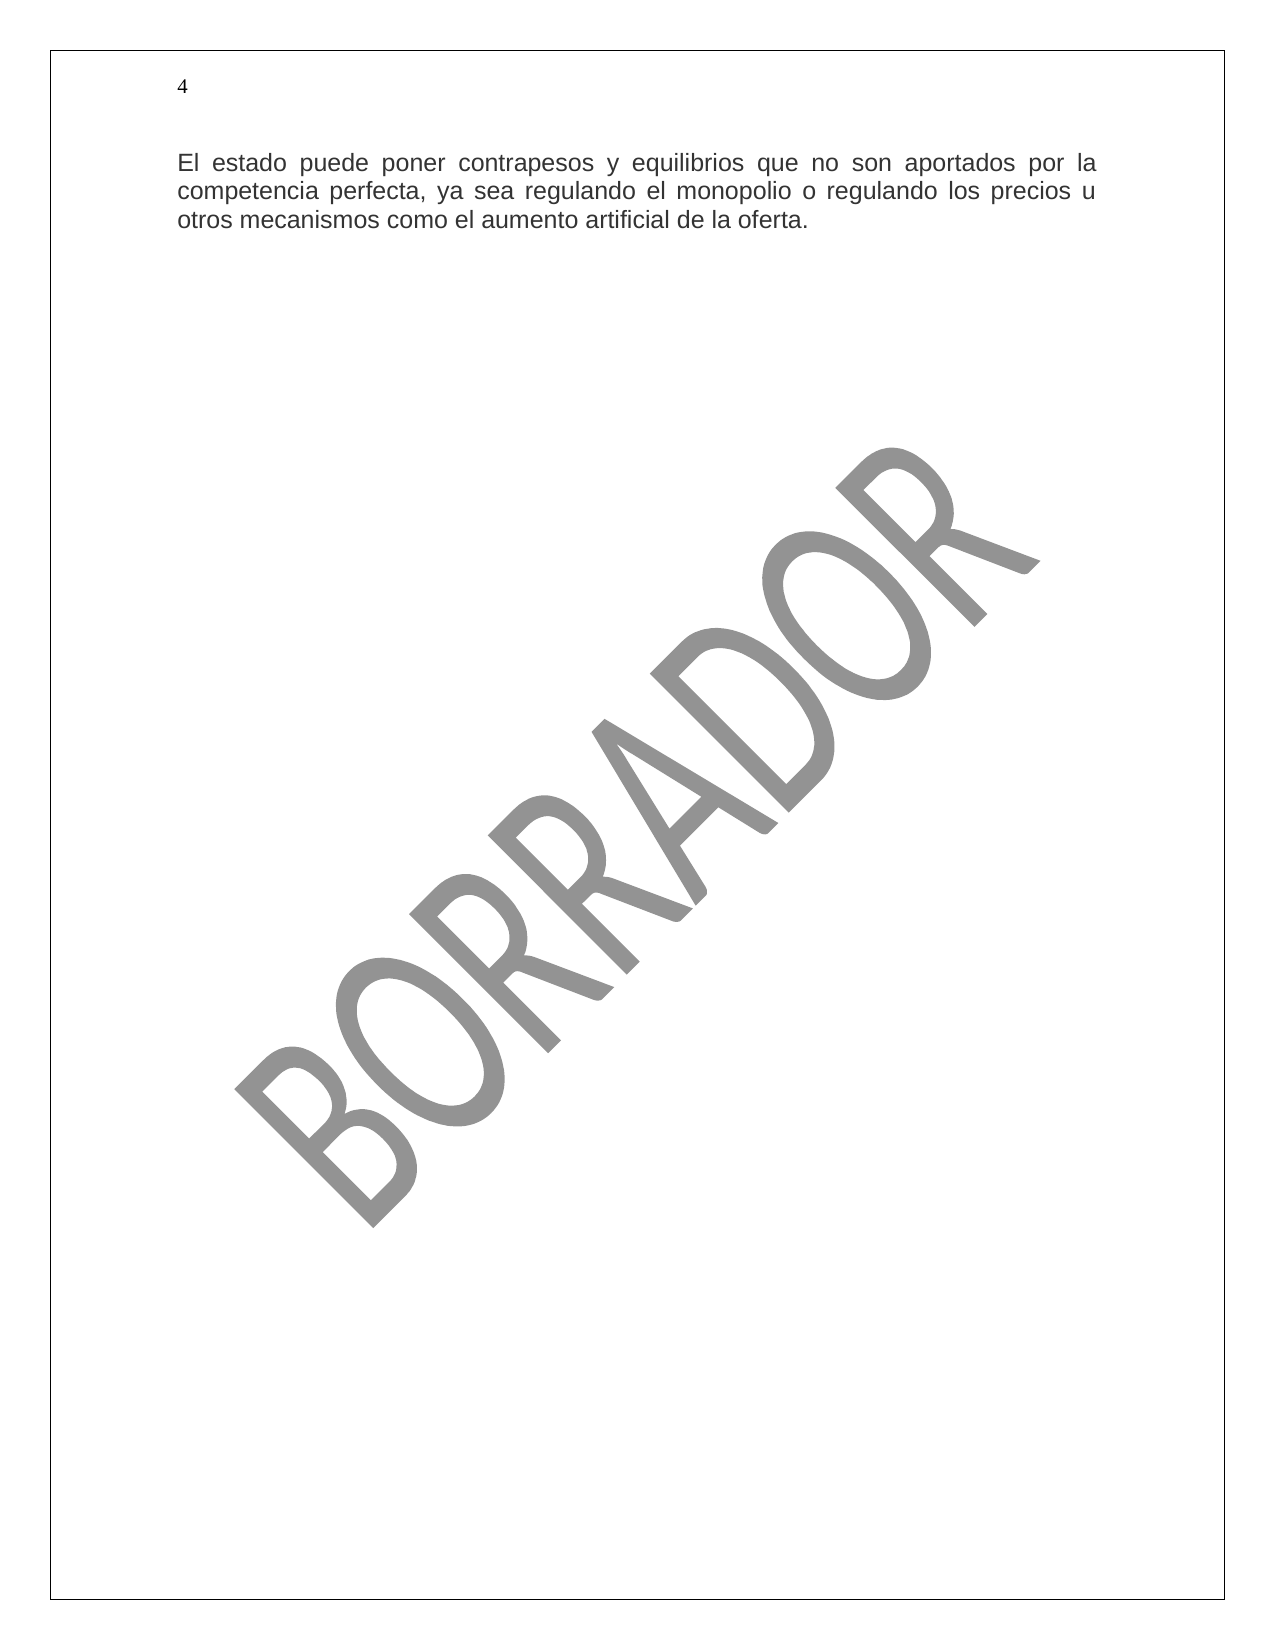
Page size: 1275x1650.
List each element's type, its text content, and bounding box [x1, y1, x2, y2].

text El estado puede poner contrapesos y equilibrios que no son aportados por la competencia perfecta, ya sea regulando el monopolio o regulando los precios u otros mecanismos como el aumento artificial de la oferta. [177, 148, 1098, 234]
